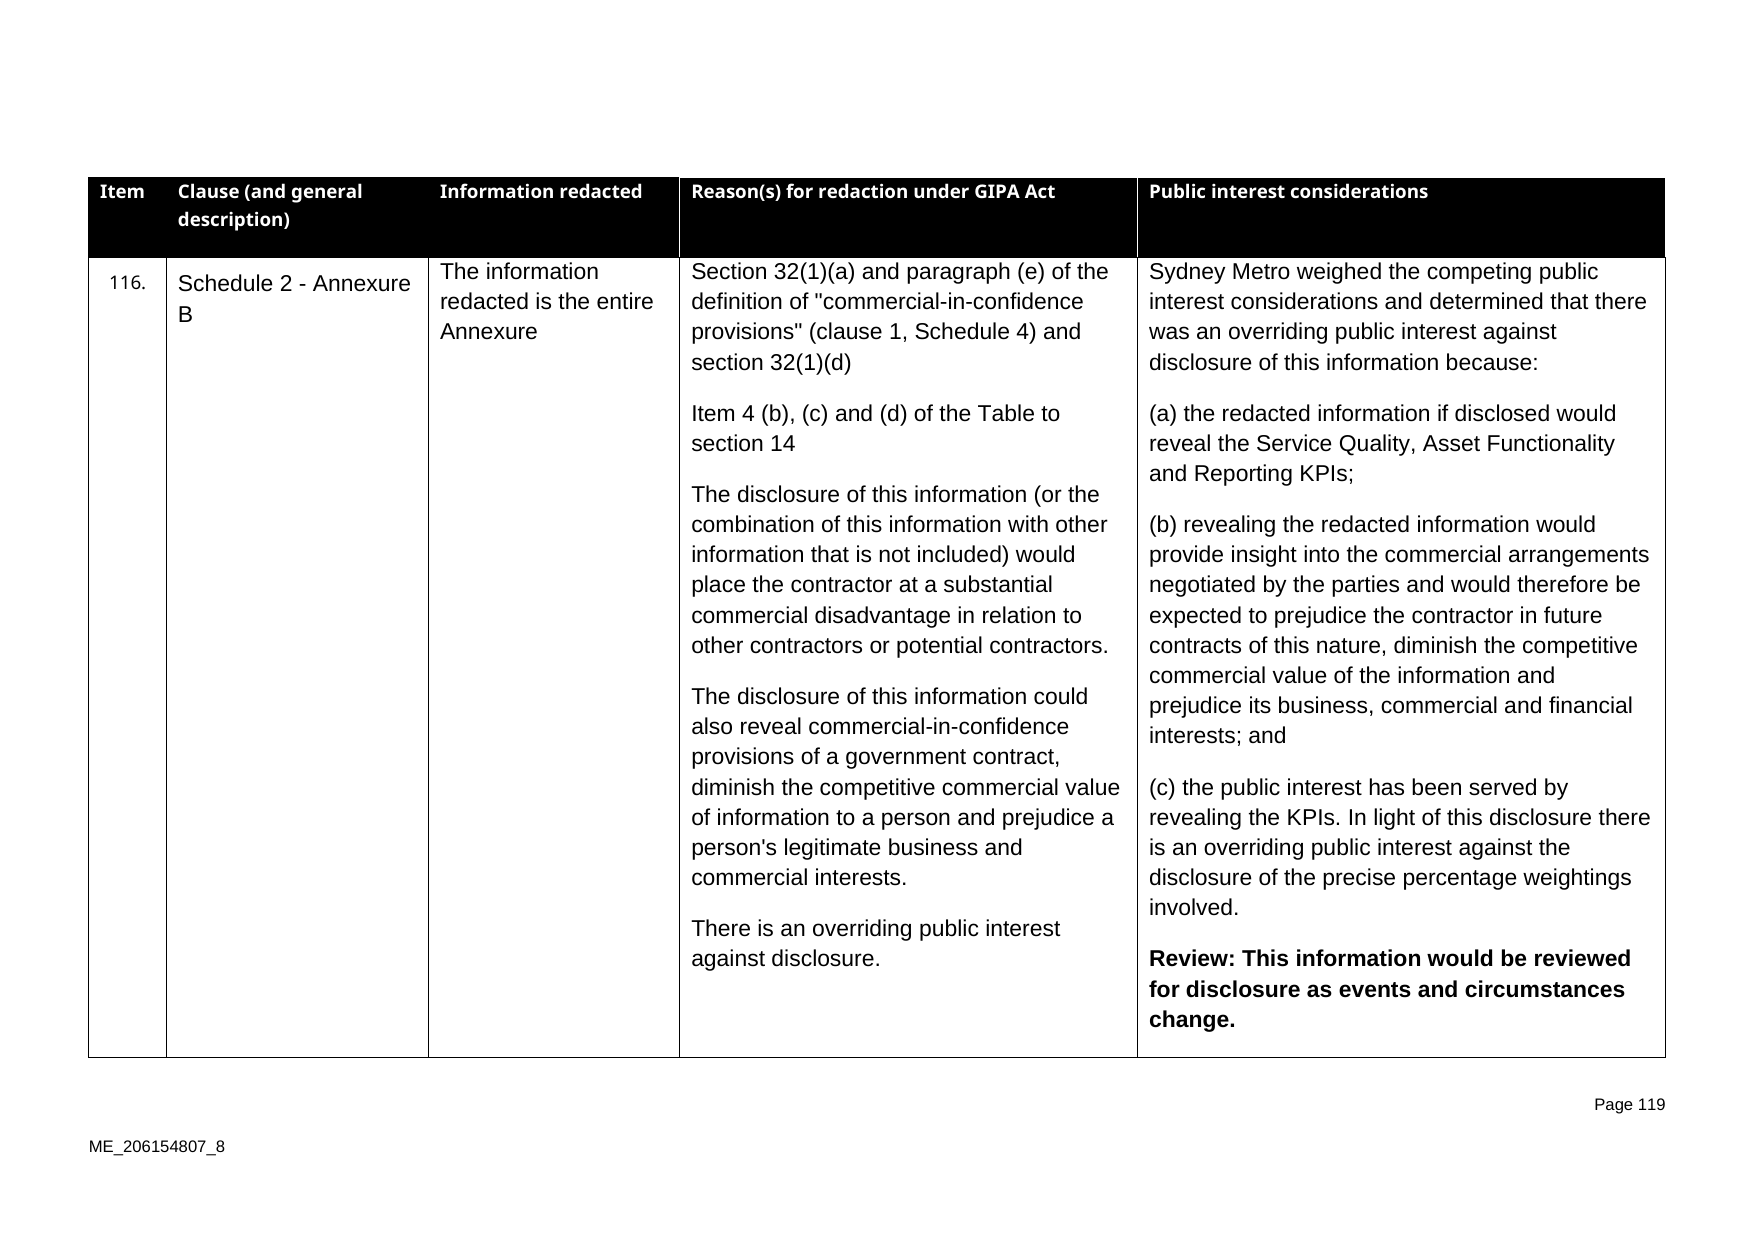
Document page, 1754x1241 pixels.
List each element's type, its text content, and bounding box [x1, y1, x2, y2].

table_header Reason(s) for redaction under GIPA Act [680, 178, 1137, 257]
table_header Public interest considerations [1138, 178, 1665, 257]
table_header Clause (and general description) [167, 178, 428, 257]
table_cell [89, 258, 166, 1057]
table_header Information redacted [429, 178, 679, 257]
table_cell Schedule 2 - Annexure B [167, 258, 428, 1057]
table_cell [680, 258, 1137, 1057]
table_cell The information redacted is the entire Annexure [429, 258, 679, 1057]
table_cell Sydney Metro weighed the competing public interest considerations and determined that there was an overriding public interest against disclosure of this information because: (a) the redacted information if disclosed would reveal the Service Quality, Asset Functionality and Reporting KPIs; (b) revealing the redacted information would provide insight into the commercial arrangements negotiated by the parties and would therefore be expected to prejudice the contractor in future contracts of this nature, diminish the competitive commercial value of the information and prejudice its business, commercial and financial interests; and (c) the public interest has been served by revealing the KPIs. In light of this disclosure there is an overriding public interest against the disclosure of the precise percentage weightings involved. Review: This information would be reviewed for disclosure as events and circumstances change. [1138, 258, 1665, 1057]
table_header Item [89, 178, 166, 257]
